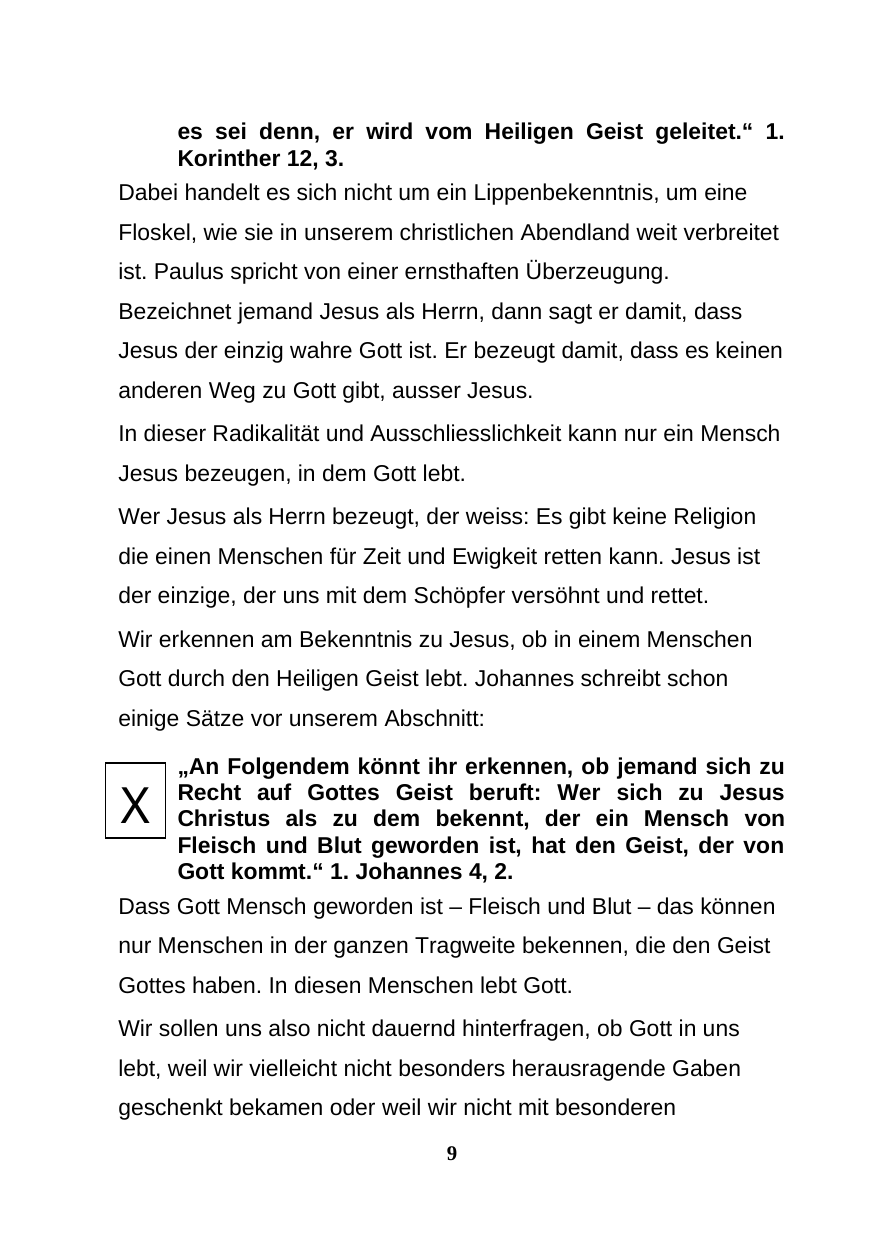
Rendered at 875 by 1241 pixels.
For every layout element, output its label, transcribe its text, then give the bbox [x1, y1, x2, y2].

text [177, 118, 785, 171]
text Dass Gott Mensch geworden ist – Fleisch und Blut – das können nur Menschen in der ganzen Tragweite bekennen, die den Geist Gottes haben. In diesen Menschen lebt Gott. [118, 893, 785, 998]
text „An Folgendem könnt ihr erkennen, ob jemand sich zu Recht auf Gottes Geist beruft: Wer sich zu Jesus Christus als zu dem bekennt, der ein Mensch von Fleisch und Blut geworden ist, hat den Geist, der von Gott kommt.“ 1. Johannes 4, 2. [177, 753, 785, 884]
text Dabei handelt es sich nicht um ein Lippenbekenntnis, um eine Floskel, wie sie in unserem christlichen Abendland weit verbreitet ist. Paulus spricht von einer ernsthaften Überzeugung. Bezeichnet jemand Jesus als Herrn, dann sagt er damit, dass Jesus der einzig wahre Gott ist. Er bezeugt damit, dass es keinen anderen Weg zu Gott gibt, ausser Jesus. [118, 179, 785, 403]
text In dieser Radikalität und Ausschliesslichkeit kann nur ein Mensch Jesus bezeugen, in dem Gott lebt. [118, 420, 785, 486]
text Wer Jesus als Herrn bezeugt, der weiss: Es gibt keine Religion die einen Menschen für Zeit und Ewigkeit retten kann. Jesus ist der einzige, der uns mit dem Schöpfer versöhnt und rettet. [118, 503, 785, 609]
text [118, 1015, 785, 1121]
text Wir erkennen am Bekenntnis zu Jesus, ob in einem Menschen Gott durch den Heiligen Geist lebt. Johannes schreibt schon einige Sätze vor unserem Abschnitt: [118, 626, 785, 731]
